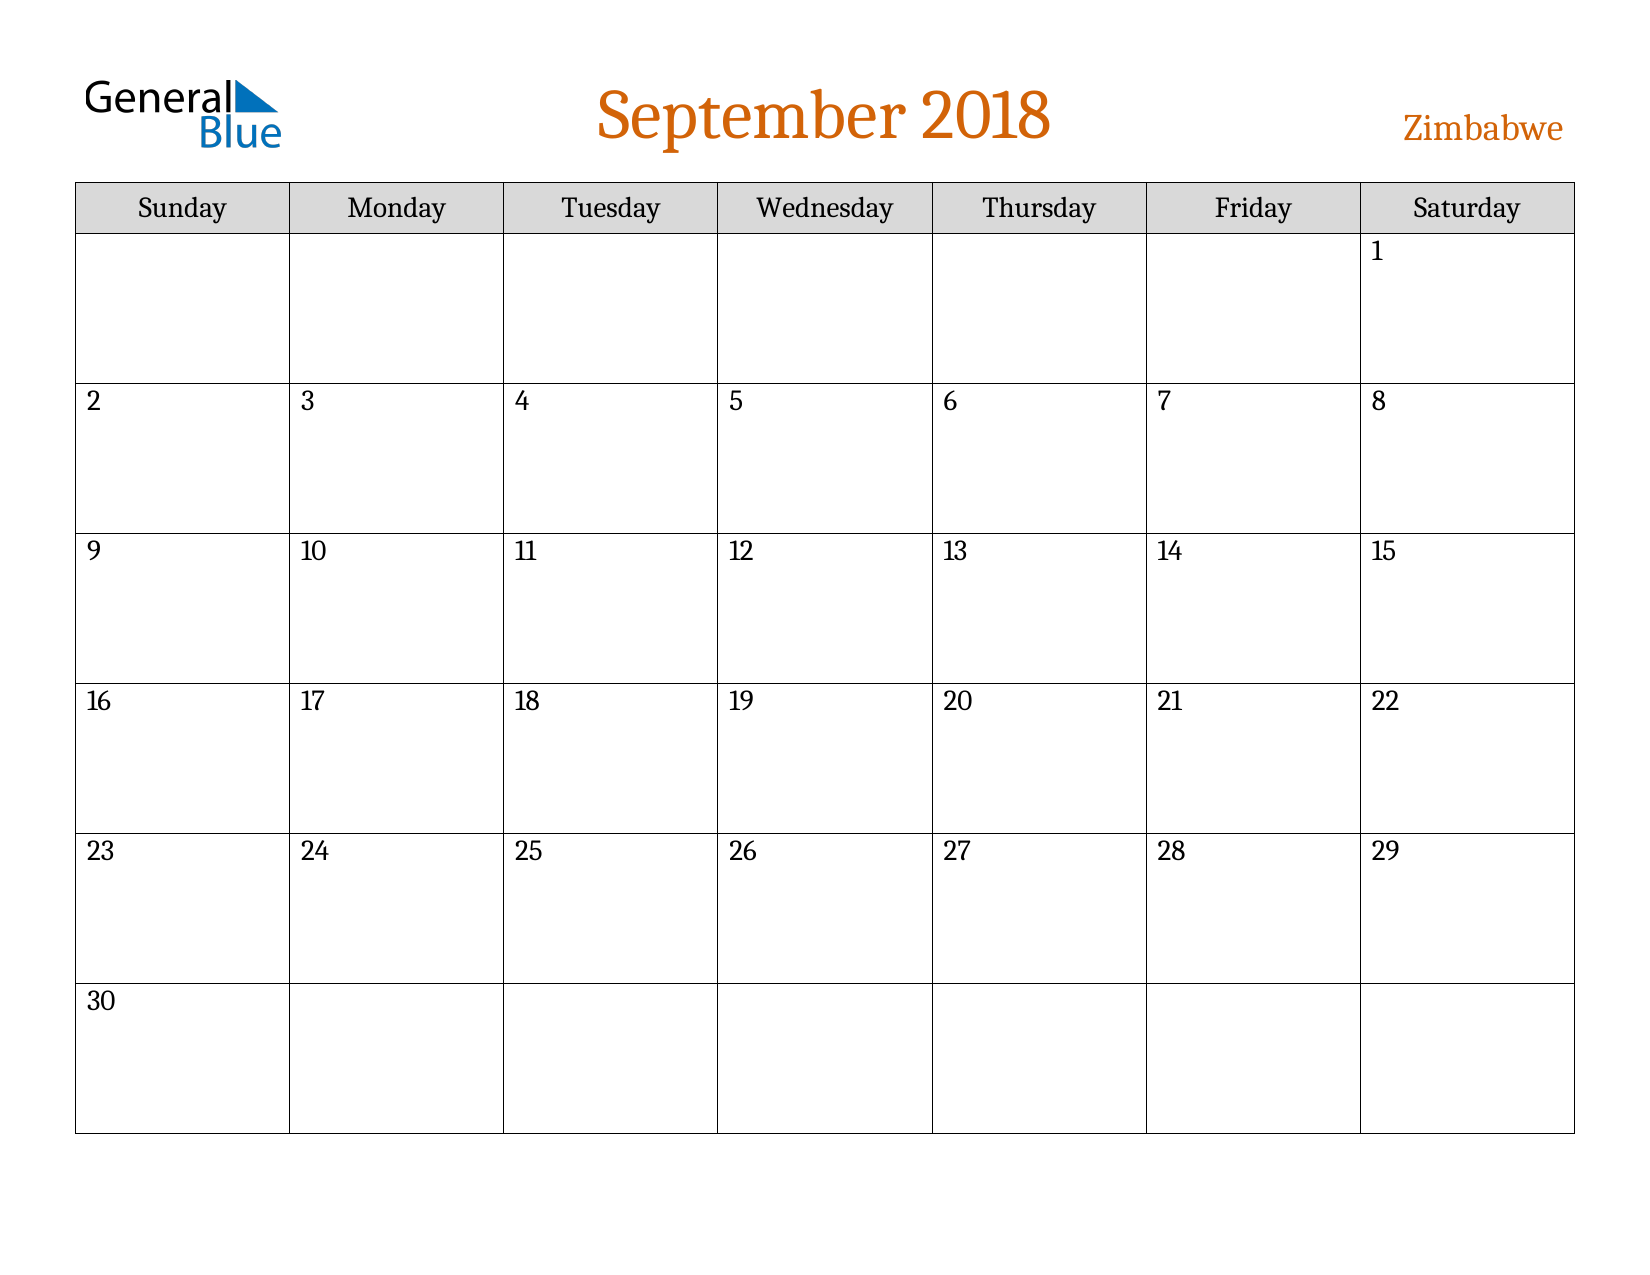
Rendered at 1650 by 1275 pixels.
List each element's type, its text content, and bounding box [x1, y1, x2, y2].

table_cell 20 [933, 684, 1146, 720]
picture [86, 80, 281, 148]
table_cell 30 [76, 984, 289, 1020]
table_cell [76, 720, 289, 833]
table_cell [1147, 234, 1360, 270]
table_cell 29 [1361, 834, 1574, 870]
table_cell [290, 720, 503, 833]
table_cell [504, 234, 717, 270]
table_cell 13 [933, 534, 1146, 570]
table_cell [504, 270, 717, 383]
table_cell 22 [1361, 684, 1574, 720]
table_cell [1147, 420, 1360, 533]
table_cell 7 [1147, 384, 1360, 420]
table_cell [76, 870, 289, 983]
table_cell [718, 270, 932, 383]
table_cell 12 [718, 534, 932, 570]
table_cell [1361, 420, 1574, 533]
table_cell [290, 870, 503, 983]
table_cell [76, 570, 289, 683]
table_cell 25 [504, 834, 717, 870]
table_header September 2018 [504, 75, 1146, 182]
table_cell [1361, 1020, 1574, 1133]
table_cell 26 [718, 834, 932, 870]
table_cell 10 [290, 534, 503, 570]
table_cell [718, 420, 932, 533]
table_cell 8 [1361, 384, 1574, 420]
table_cell [290, 570, 503, 683]
table_cell 14 [1147, 534, 1360, 570]
table_cell 6 [933, 384, 1146, 420]
table_cell [933, 270, 1146, 383]
table_cell 16 [76, 684, 289, 720]
table_cell [504, 870, 717, 983]
table_cell 23 [76, 834, 289, 870]
table_cell [76, 1020, 289, 1133]
table_cell Saturday [1361, 183, 1574, 233]
table_cell [1147, 870, 1360, 983]
table_cell [290, 234, 503, 270]
table_cell [718, 870, 932, 983]
table_cell [1361, 984, 1574, 1020]
table_cell [76, 234, 289, 270]
table_cell [76, 420, 289, 533]
table_cell [290, 984, 503, 1020]
table_cell 19 [718, 684, 932, 720]
table_cell [933, 984, 1146, 1020]
table_cell 1 [1361, 234, 1574, 270]
table_cell [1361, 570, 1574, 683]
table_cell [1361, 270, 1574, 383]
table_cell Wednesday [718, 183, 932, 233]
table_cell [76, 270, 289, 383]
table_cell 28 [1147, 834, 1360, 870]
table_cell [933, 870, 1146, 983]
table_cell 3 [290, 384, 503, 420]
table_cell 17 [290, 684, 503, 720]
table_cell [1147, 570, 1360, 683]
table_cell 5 [718, 384, 932, 420]
table_cell Sunday [76, 183, 289, 233]
table_cell Tuesday [504, 183, 717, 233]
table_cell [290, 1020, 503, 1133]
table_cell 2 [76, 384, 289, 420]
table_cell [290, 420, 503, 533]
table_cell [504, 420, 717, 533]
table_cell 27 [933, 834, 1146, 870]
table_cell [718, 984, 932, 1020]
table_cell 9 [76, 534, 289, 570]
table_cell [1361, 720, 1574, 833]
table_cell [718, 720, 932, 833]
table_cell 18 [504, 684, 717, 720]
table_cell [933, 420, 1146, 533]
table_cell 11 [504, 534, 717, 570]
table_cell 4 [504, 384, 717, 420]
table_cell [504, 984, 717, 1020]
table_cell [933, 1020, 1146, 1133]
table_cell [504, 570, 717, 683]
table_cell 21 [1147, 684, 1360, 720]
table_cell [1147, 720, 1360, 833]
table_cell [933, 720, 1146, 833]
table_cell [1147, 984, 1360, 1020]
table_cell [1361, 870, 1574, 983]
table_cell [718, 1020, 932, 1133]
table_cell [290, 270, 503, 383]
table_header Zimbabwe [1146, 75, 1574, 182]
table_cell [1147, 270, 1360, 383]
table_cell Thursday [933, 183, 1146, 233]
table_cell [718, 234, 932, 270]
table_cell [718, 570, 932, 683]
table_cell 24 [290, 834, 503, 870]
table_cell [933, 570, 1146, 683]
table_cell Monday [290, 183, 503, 233]
table_cell Friday [1147, 183, 1360, 233]
table_cell [504, 720, 717, 833]
table_header [76, 75, 503, 182]
table_cell 15 [1361, 534, 1574, 570]
table_cell [504, 1020, 717, 1133]
table_cell [1147, 1020, 1360, 1133]
table_cell [933, 234, 1146, 270]
